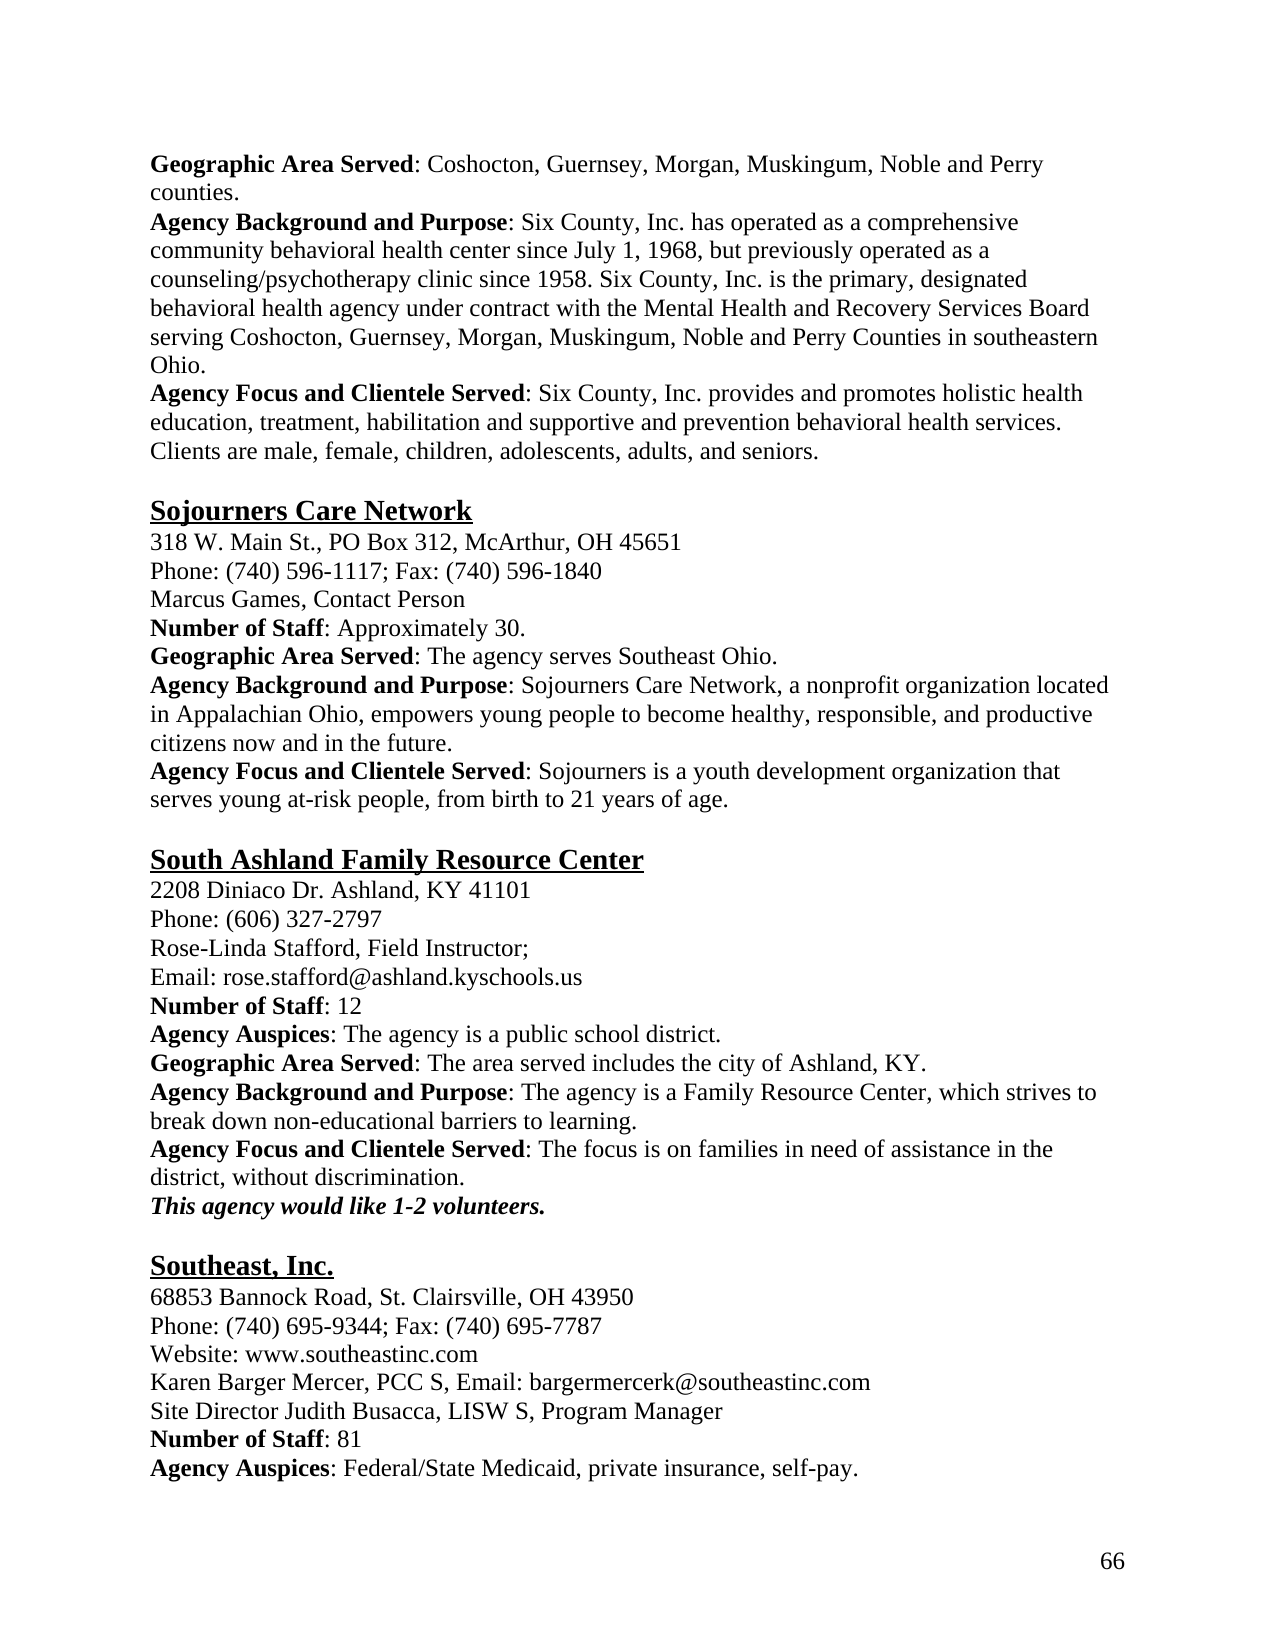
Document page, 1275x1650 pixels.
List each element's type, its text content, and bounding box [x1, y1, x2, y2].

text Karen Barger Mercer, PCC S, Email: bargermercerk@southeastinc.com Site Director Judith Busacca, LISW S, Program Manager [150, 1368, 873, 1424]
text Agency Focus and Clientele Served: Sojourners is a youth development organization that serves young at-risk people, from birth to 21 years of age. [150, 757, 1062, 813]
text Number of Staff: Approximately 30. [150, 613, 1139, 642]
text 2208 Diniaco Dr. Ashland, KY 41101 [150, 876, 1139, 904]
text Agency Background and Purpose: The agency is a Family Resource Center, which strives to break down non-educational barriers to learning. [150, 1077, 1099, 1135]
text Agency Background and Purpose: Six County, Inc. has operated as a comprehensive community behavioral health center since July 1, 1968, but previously operated as a counseling/psychotherapy clinic since 1958. Six County, Inc. is the primary, designated behavioral health agency under contract with the Mental Health and Recovery Services Board serving Coshocton, Guernsey, Morgan, Muskingum, Noble and Perry Counties in southeastern Ohio. [150, 207, 1101, 379]
subtitle This agency would like 1-2 volunteers. [150, 1191, 1139, 1220]
text Agency Focus and Clientele Served: Six County, Inc. provides and promotes holistic health education, treatment, habilitation and supportive and prevention behavioral health services. [150, 379, 1085, 436]
text 318 W. Main St., PO Box 312, McArthur, OH 45651 Phone: (740) 596-1117; Fax: (740) 596-1840 [150, 527, 684, 584]
text Phone: (606) 327-2797 [150, 904, 1139, 933]
text Agency Auspices: The agency is a public school district. [150, 1020, 1139, 1048]
text Clients are male, female, children, adolescents, adults, and seniors. [150, 436, 1139, 465]
text South Ashland Family Resource Center [150, 842, 1139, 876]
text Agency Auspices: Federal/State Medicaid, private insurance, self-pay. [150, 1453, 1139, 1482]
text Number of Staff: 81 [150, 1425, 1139, 1453]
text Rose-Linda Stafford, Field Instructor; Email: rose.stafford@ashland.kyschools.us Number of Staff: 12 [150, 933, 585, 1020]
text Southeast, Inc. [150, 1248, 1139, 1282]
text Geographic Area Served: Coshocton, Guernsey, Morgan, Muskingum, Noble and Perry counties. [150, 150, 1046, 206]
text Agency Background and Purpose: Sojourners Care Network, a nonprofit organization located in Appalachian Ohio, empowers young people to become healthy, responsible, and productive citizens now and in the future. [150, 670, 1111, 756]
text Geographic Area Served: The agency serves Southeast Ohio. [150, 642, 1139, 670]
text Website: www.southeastinc.com [150, 1339, 1139, 1368]
text Marcus Games, Contact Person [150, 584, 1139, 613]
text 68853 Bannock Road, St. Clairsville, OH 43950 Phone: (740) 695-9344; Fax: (740) 695-7787 [150, 1282, 636, 1339]
text Geographic Area Served: The area served includes the city of Ashland, KY. [150, 1048, 1139, 1077]
text Agency Focus and Clientele Served: The focus is on families in need of assistance in the district, without discrimination. [150, 1135, 1055, 1191]
text Sojourners Care Network [150, 494, 1139, 527]
